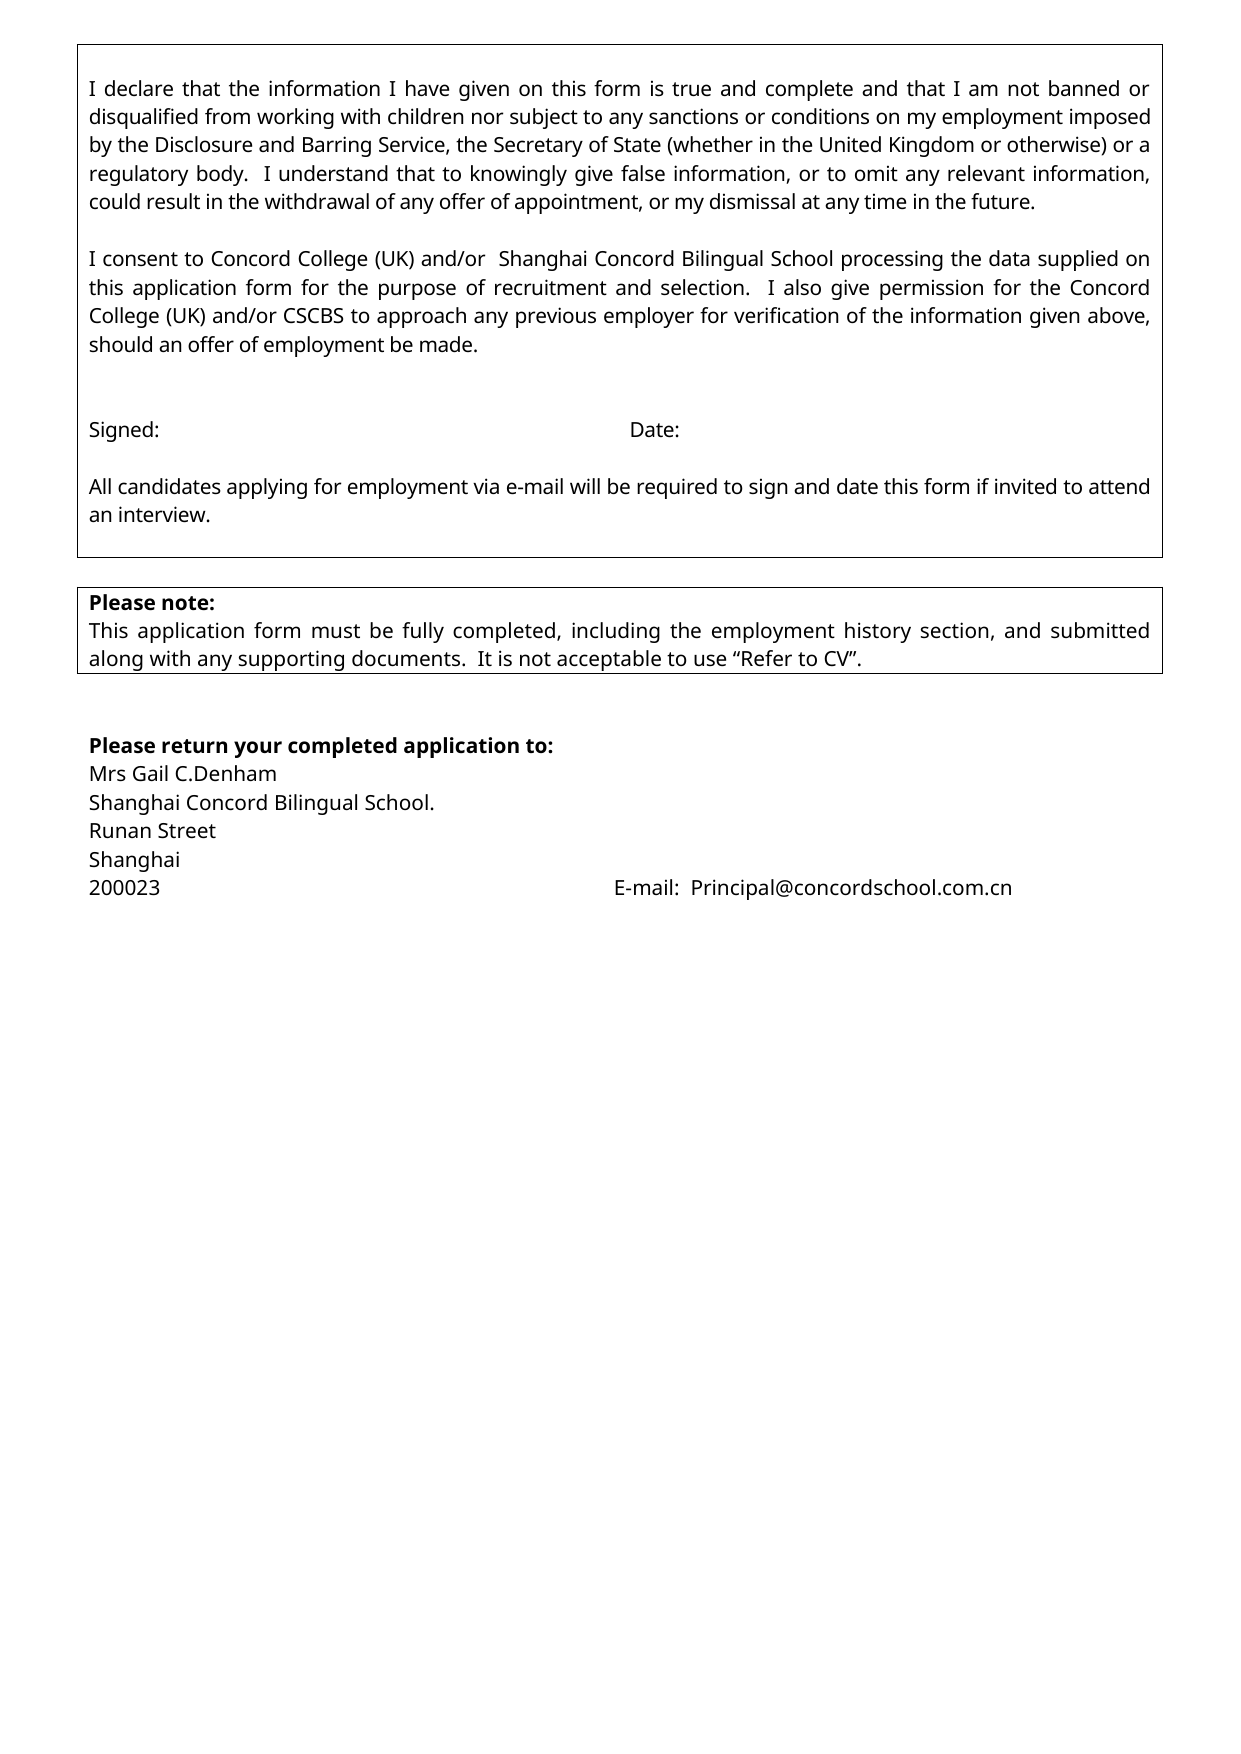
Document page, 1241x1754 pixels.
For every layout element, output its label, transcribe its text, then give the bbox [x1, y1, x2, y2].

text Runan Street [89, 816, 1152, 845]
table_header Please note: This application form must be fully completed, including the employment history section, and submitted along with any supporting documents. It is not acceptable to use “Refer to CV”. [78, 588, 1162, 673]
text 200023 E-mail: Principal@concordschool.com.cn [89, 873, 1152, 902]
text Shanghai Concord Bilingual School. [89, 788, 1152, 816]
table_cell I declare that the information I have given on this form is true and complete and that I am not banned or disqualified from working with children nor subject to any sanctions or conditions on my employment imposed by the Disclosure and Barring Service, the Secretary of State (whether in the United Kingdom or otherwise) or a regulatory body. I understand that to knowingly give false information, or to omit any relevant information, could result in the withdrawal of any offer of appointment, or my dismissal at any time in the future. I consent to Concord College (UK) and/or Shanghai Concord Bilingual School processing the data supplied on this application form for the purpose of recruitment and selection. I also give permission for the Concord College (UK) and/or CSCBS to approach any previous employer for verification of the information given above, should an offer of employment be made. Signed: Date: All candidates applying for employment via e-mail will be required to sign and date this form if invited to attend an interview. [78, 45, 1162, 557]
text Mrs Gail C.Denham [89, 759, 1152, 788]
text Shanghai [89, 845, 1152, 873]
text Please return your completed application to: [89, 731, 1152, 759]
